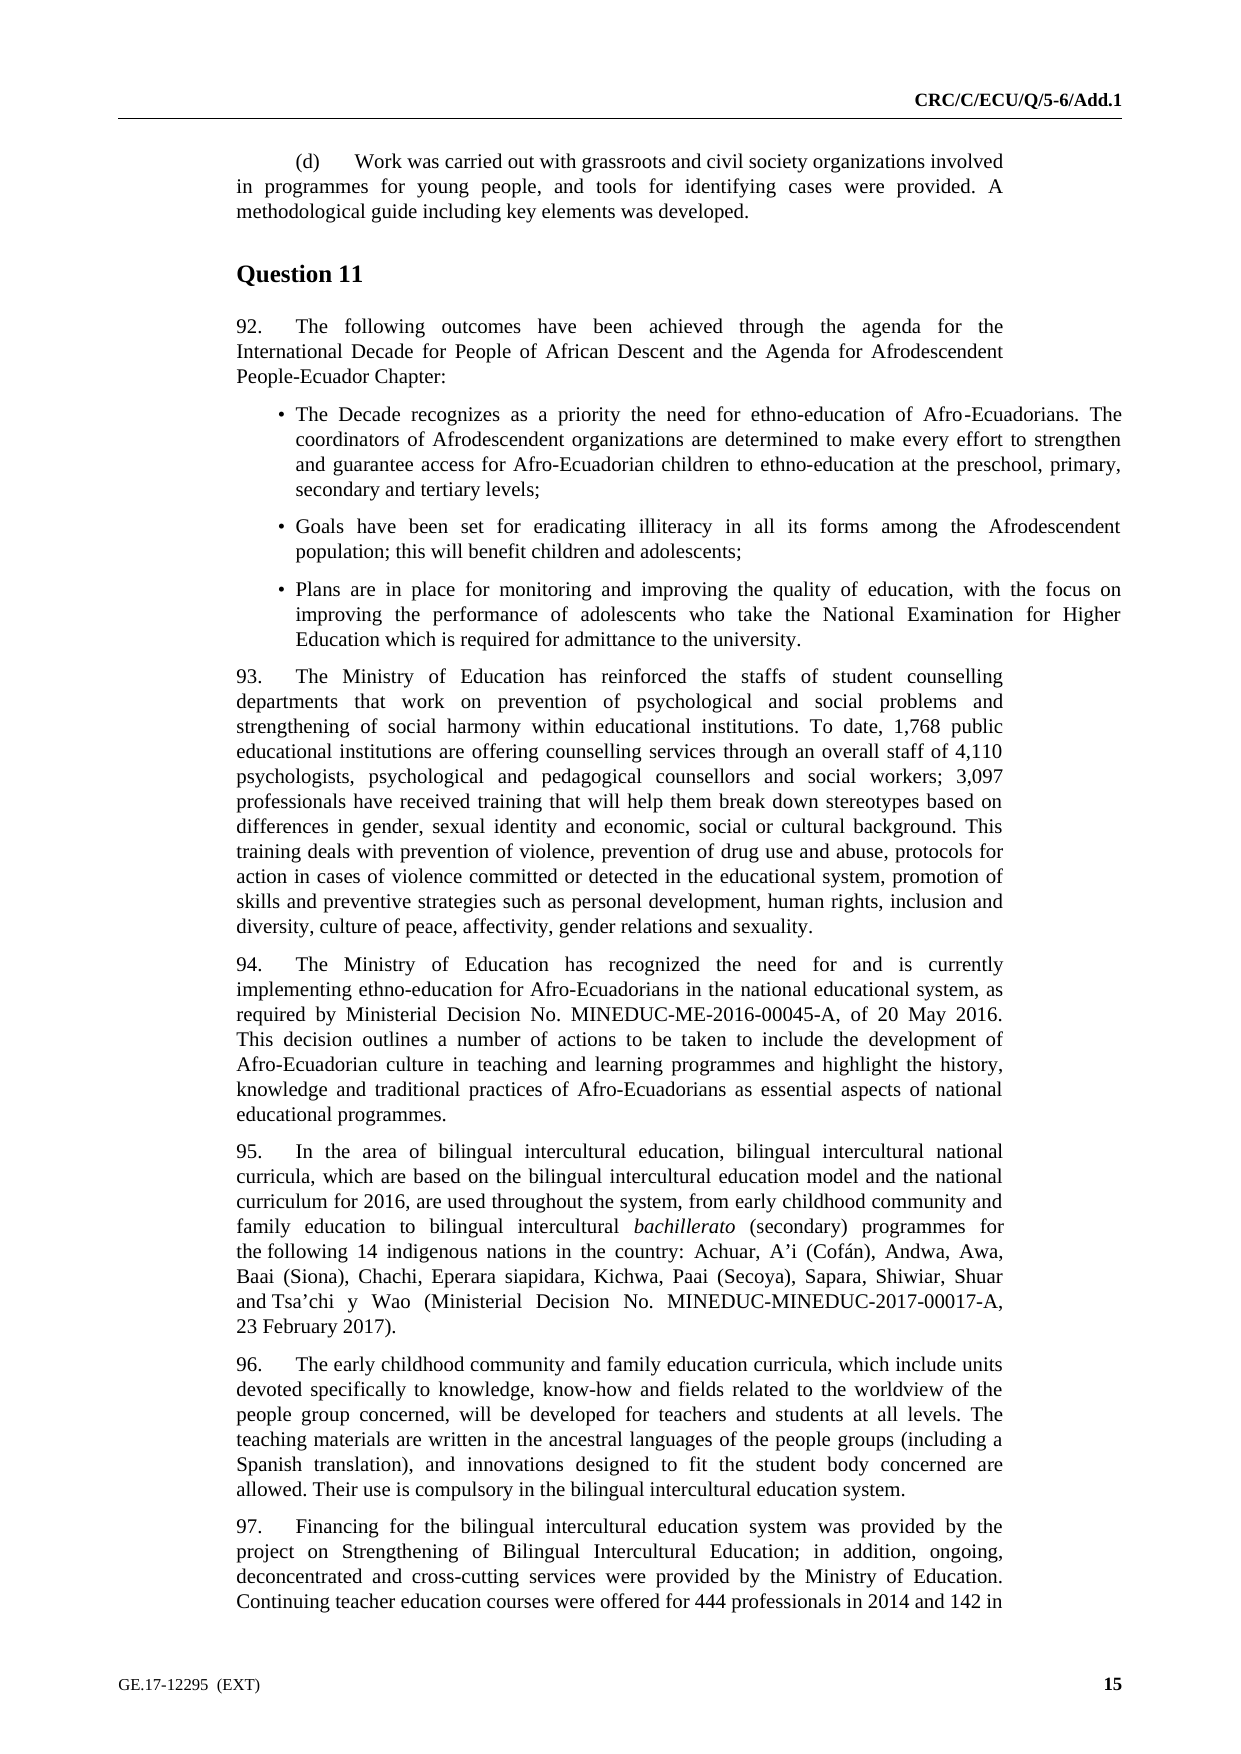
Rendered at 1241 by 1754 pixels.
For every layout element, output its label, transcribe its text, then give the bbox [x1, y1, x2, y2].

text Question 11 [118, 260, 1004, 288]
text (d) Work was carried out with grassroots and civil society organizations involved in programmes for young people, and tools for identifying cases were provided. A methodological guide including key elements was developed. [236, 148, 1004, 223]
text Goals have been set for eradicating illiteracy in all its forms among the Afrodescendent population; this will benefit children and adolescents; [278, 513, 1122, 563]
text 92. The following outcomes have been achieved through the agenda for the International Decade for People of African Descent and the Agenda for Afrodescendent People-Ecuador Chapter: [236, 313, 1004, 388]
text Plans are in place for monitoring and improving the quality of education, with the focus on improving the performance of adolescents who take the National Examination for Higher Education which is required for admittance to the university. [278, 576, 1122, 651]
text 95. In the area of bilingual intercultural education, bilingual intercultural national curricula, which are based on the bilingual intercultural education model and the national curriculum for 2016, are used throughout the system, from early childhood community and family education to bilingual intercultural bachillerato (secondary) programmes for the following 14 indigenous nations in the country: Achuar, A’i (Cofán), Andwa, Awa, Baai (Siona), Chachi, Eperara siapidara, Kichwa, Paai (Secoya), Sapara, Shiwiar, Shuar and Tsa’chi y Wao (Ministerial Decision No. MINEDUC-MINEDUC-2017-00017-A, 23 February 2017). [236, 1138, 1004, 1338]
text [236, 1513, 1004, 1613]
text 94. The Ministry of Education has recognized the need for and is currently implementing ethno-education for Afro-Ecuadorians in the national educational system, as required by Ministerial Decision No. MINEDUC-ME-2016-00045-A, of 20 May 2016. This decision outlines a number of actions to be taken to include the development of Afro-Ecuadorian culture in teaching and learning programmes and highlight the history, knowledge and traditional practices of Afro-Ecuadorians as essential aspects of national educational programmes. [236, 951, 1004, 1126]
text 96. The early childhood community and family education curricula, which include units devoted specifically to knowledge, know-how and fields related to the worldview of the people group concerned, will be developed for teachers and students at all levels. The teaching materials are written in the ancestral languages of the people groups (including a Spanish translation), and innovations designed to fit the student body concerned are allowed. Their use is compulsory in the bilingual intercultural education system. [236, 1351, 1004, 1501]
text The Decade recognizes as a priority the need for ethno-education of Afro-Ecuadorians. The coordinators of Afrodescendent organizations are determined to make every effort to strengthen and guarantee access for Afro-Ecuadorian children to ethno-education at the preschool, primary, secondary and tertiary levels; [278, 401, 1122, 501]
text 93. The Ministry of Education has reinforced the staffs of student counselling departments that work on prevention of psychological and social problems and strengthening of social harmony within educational institutions. To date, 1,768 public educational institutions are offering counselling services through an overall staff of 4,110 psychologists, psychological and pedagogical counsellors and social workers; 3,097 professionals have received training that will help them break down stereotypes based on differences in gender, sexual identity and economic, social or cultural background. This training deals with prevention of violence, prevention of drug use and abuse, protocols for action in cases of violence committed or detected in the educational system, promotion of skills and preventive strategies such as personal development, human rights, inclusion and diversity, culture of peace, affectivity, gender relations and sexuality. [236, 663, 1004, 938]
